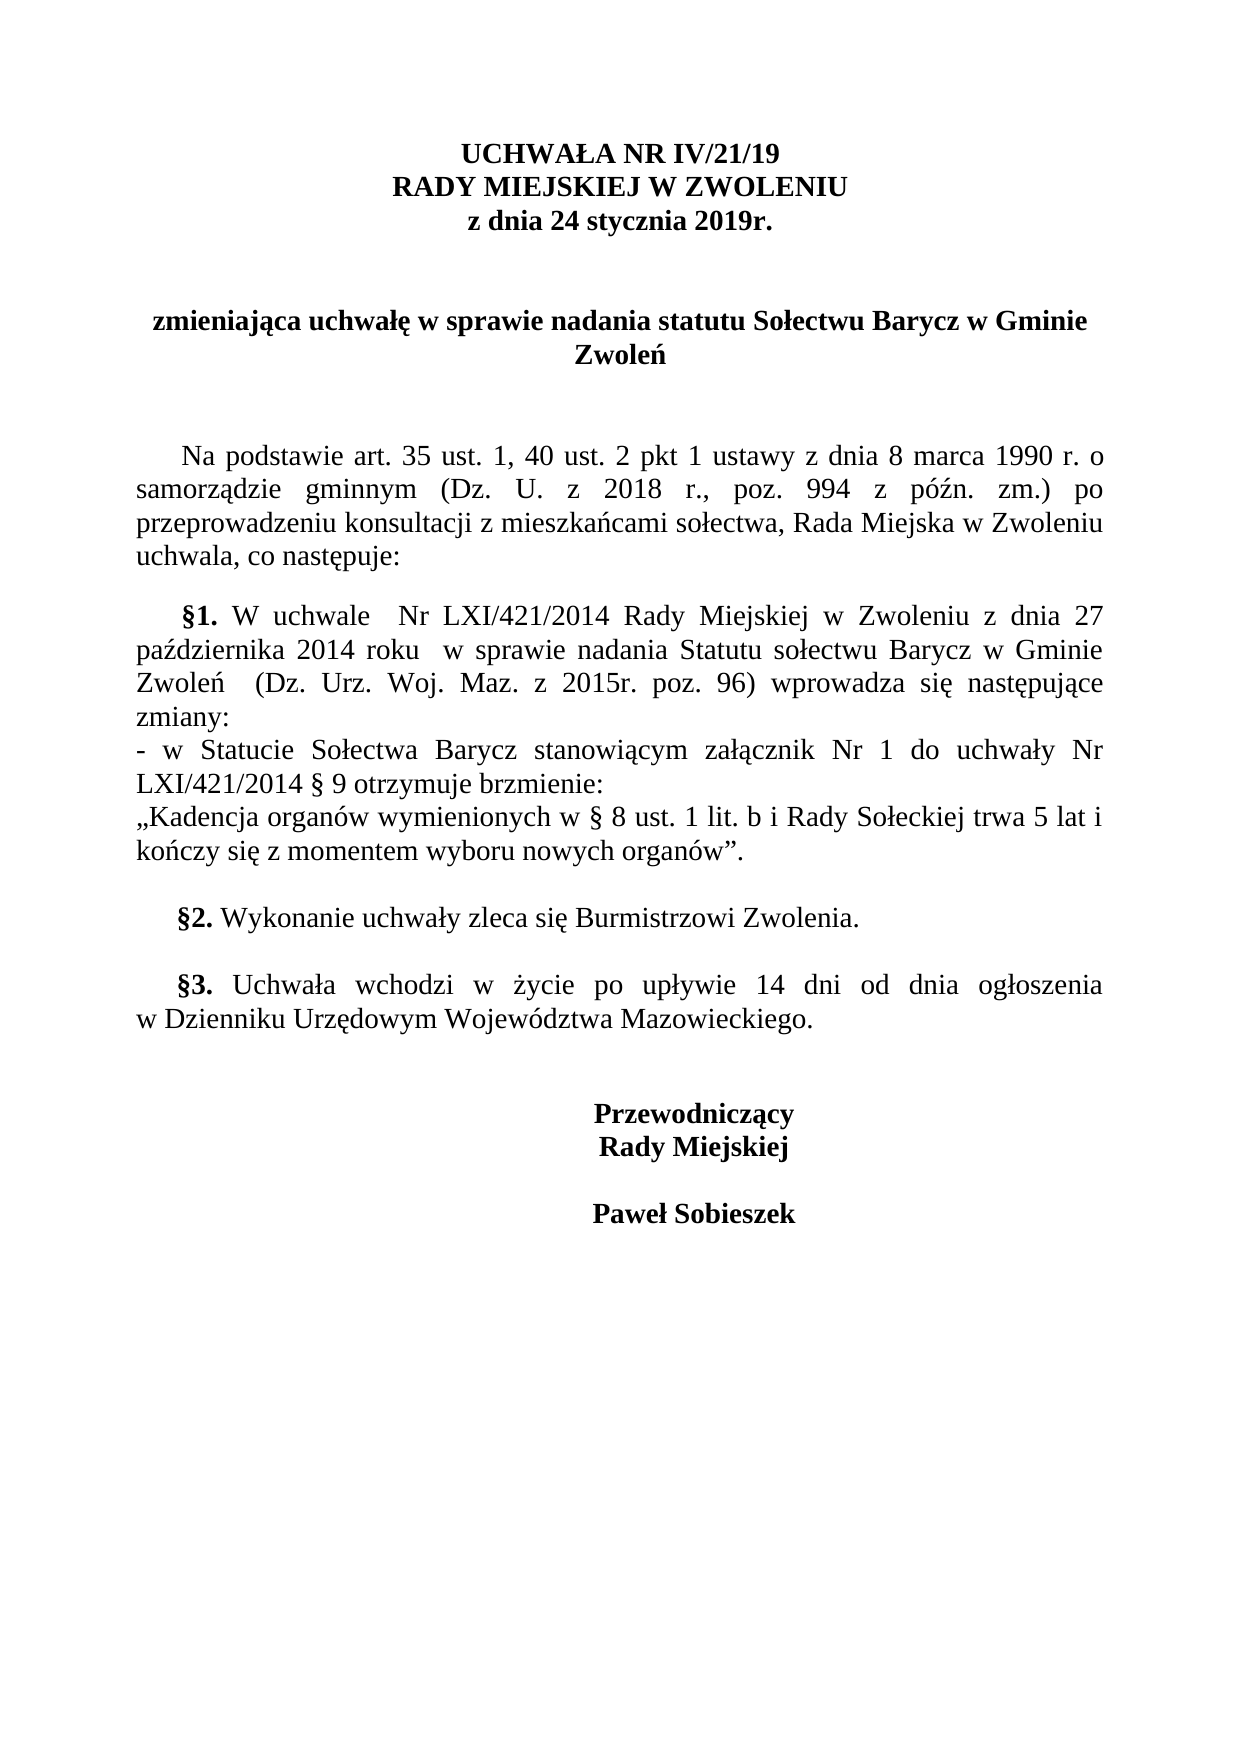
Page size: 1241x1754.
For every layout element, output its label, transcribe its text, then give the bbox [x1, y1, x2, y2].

text §1. W uchwale Nr LXI/421/2014 Rady Miejskiej w Zwoleniu z dnia 27 października 2014 roku w sprawie nadania Statutu sołectwu Barycz w Gminie Zwoleń (Dz. Urz. Woj. Maz. z 2015r. poz. 96) wprowadza się następujące zmiany: [136, 598, 1104, 732]
text Paweł Sobieszek [283, 1196, 1104, 1230]
text Na podstawie art. 35 ust. 1, 40 ust. 2 pkt 1 ustawy z dnia 8 marca 1990 r. o samorządzie gminnym (Dz. U. z 2018 r., poz. 994 z późn. zm.) po przeprowadzeniu konsultacji z mieszkańcami sołectwa, Rada Miejska w Zwoleniu uchwala, co następuje: [136, 438, 1104, 572]
text „Kadencja organów wymienionych w § 8 ust. 1 lit. b i Rady Sołeckiej trwa 5 lat i kończy się z momentem wyboru nowych organów”. [136, 799, 1104, 867]
text UCHWAŁA NR IV/21/19 [136, 136, 1104, 169]
text RADY MIEJSKIEJ W ZWOLENIU z dnia 24 stycznia 2019r. [136, 169, 1104, 236]
text Przewodniczący Rady Miejskiej [283, 1096, 1104, 1163]
text §3. Uchwała wchodzi w życie po upływie 14 dni od dnia ogłoszenia w Dzienniku Urzędowym Województwa Mazowieckiego. [136, 967, 1104, 1034]
text - w Statucie Sołectwa Barycz stanowiącym załącznik Nr 1 do uchwały Nr LXI/421/2014 § 9 otrzymuje brzmienie: [136, 732, 1104, 799]
text zmieniająca uchwałę w sprawie nadania statutu Sołectwu Barycz w Gminie Zwoleń [136, 303, 1104, 371]
text §2. Wykonanie uchwały zleca się Burmistrzowi Zwolenia. [136, 900, 1104, 934]
